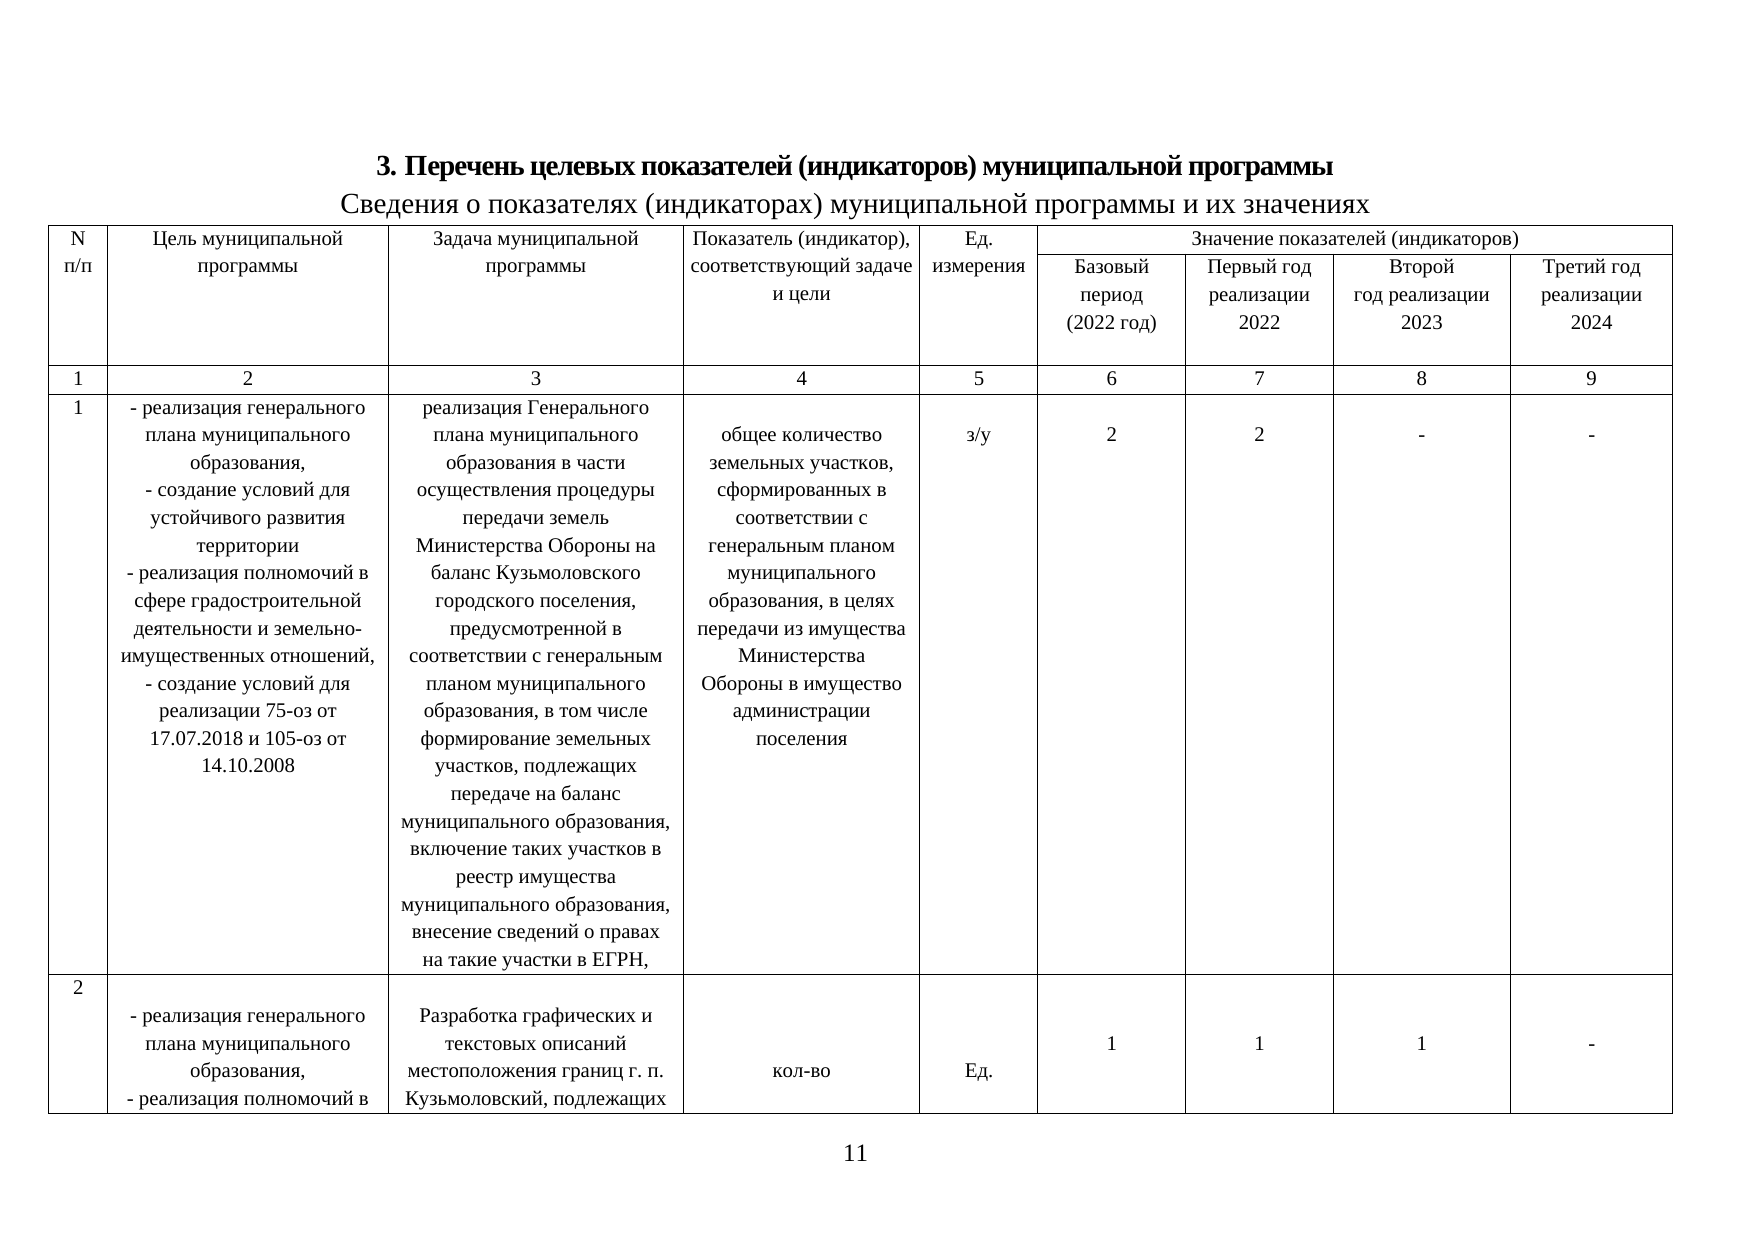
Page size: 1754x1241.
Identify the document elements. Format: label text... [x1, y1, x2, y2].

table_cell общее количество земельных участков, сформированных в соответствии с генеральным планом муниципального образования, в целях передачи из имущества Министерства Обороны в имущество администрации поселения [684, 395, 919, 974]
table_header Задача муниципальной программы [389, 226, 683, 365]
table_cell - [1511, 395, 1672, 974]
table_cell Первый год реализации 2022 [1186, 255, 1333, 365]
table_cell 3 [389, 366, 683, 393]
table_cell Третий год реализации 2024 [1511, 255, 1672, 365]
table_header N п/п [49, 226, 107, 365]
table_cell 4 [684, 366, 919, 393]
table_cell - реализация генерального плана муниципального образования, - создание условий для устойчивого развития территории - реализация полномочий в сфере градостроительной деятельности и земельно-имущественных отношений, - создание условий для реализации 75-оз от 17.07.2018 и 105-оз от 14.10.2008 [108, 395, 388, 974]
table_cell - [1334, 395, 1510, 974]
table_cell реализация Генерального плана муниципального образования в части осуществления процедуры передачи земель Министерства Обороны на баланс Кузьмоловского городского поселения, предусмотренной в соответствии с генеральным планом муниципального образования, в том числе формирование земельных участков, подлежащих передаче на баланс муниципального образования, включение таких участков в реестр имущества муниципального образования, внесение сведений о правах на такие участки в ЕГРН, [389, 395, 683, 974]
table_cell 5 [920, 366, 1037, 393]
table_cell 2 [49, 975, 107, 1113]
table_cell 1 [49, 366, 107, 393]
table_cell 8 [1334, 366, 1510, 393]
table_header Цель муниципальной программы [108, 226, 388, 365]
table_cell 1 [1038, 975, 1185, 1113]
table_cell 1 [49, 395, 107, 974]
table_cell - [1511, 975, 1672, 1113]
table_cell з/у [920, 395, 1037, 974]
table_cell 2 [1038, 395, 1185, 974]
text Сведения о показателях (индикаторах) муниципальной программы и их значениях [75, 186, 1636, 220]
table_header Значение показателей (индикаторов) [1038, 226, 1672, 253]
table_cell 2 [108, 366, 388, 393]
table_header Ед. измерения [920, 226, 1037, 365]
table_cell 2 [1186, 395, 1333, 974]
table_cell Ед. [920, 975, 1037, 1113]
table_header Показатель (индикатор), соответствующий задаче и цели [684, 226, 919, 365]
table_cell 1 [1186, 975, 1333, 1113]
table_cell Базовый период (2022 год) [1038, 255, 1185, 365]
text 3. Перечень целевых показателей (индикаторов) муниципальной программы [75, 148, 1636, 181]
table_cell 9 [1511, 366, 1672, 393]
table_cell 1 [1334, 975, 1510, 1113]
table_cell 6 [1038, 366, 1185, 393]
table_cell Второй год реализации 2023 [1334, 255, 1510, 365]
table_cell 7 [1186, 366, 1333, 393]
table_cell кол-во [684, 975, 919, 1113]
